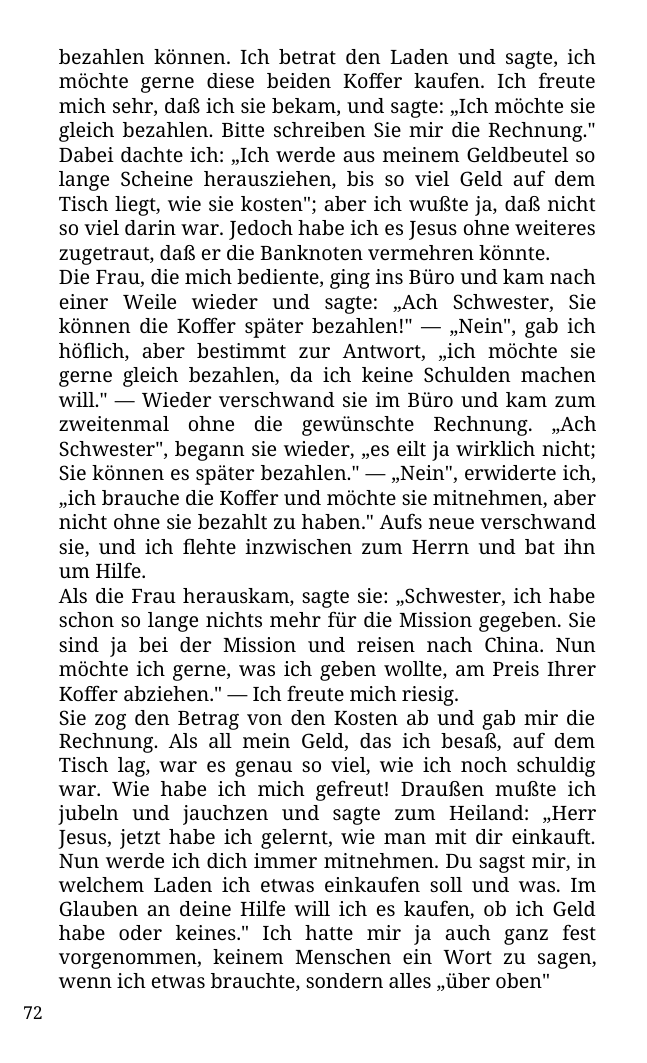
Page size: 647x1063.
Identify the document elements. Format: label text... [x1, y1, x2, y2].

text Die Frau, die mich bediente, ging ins Büro und kam nach einer Weile wieder und sagte: „Ach Schwester, Sie können die Koffer später bezahlen!" — „Nein", gab ich höflich, aber bestimmt zur Antwort, „ich möchte sie gerne gleich bezahlen, da ich keine Schulden machen will." — Wieder verschwand sie im Büro und kam zum zweitenmal ohne die gewünschte Rechnung. „Ach Schwester", begann sie wieder, „es eilt ja wirklich nicht; Sie können es später bezahlen." — „Nein", erwiderte ich, „ich brauche die Koffer und möchte sie mitnehmen, aber nicht ohne sie bezahlt zu haben." Aufs neue verschwand sie, und ich flehte inzwischen zum Herrn und bat ihn um Hilfe. [59, 265, 597, 583]
text bezahlen können. Ich betrat den Laden und sagte, ich möchte gerne diese beiden Koffer kaufen. Ich freute mich sehr, daß ich sie bekam, und sagte: „Ich möchte sie gleich bezahlen. Bitte schreiben Sie mir die Rechnung." Dabei dachte ich: „Ich werde aus meinem Geldbeutel so lange Scheine herausziehen, bis so viel Geld auf dem Tisch liegt, wie sie kosten"; aber ich wußte ja, daß nicht so viel darin war. Jedoch habe ich es Jesus ohne weiteres zugetraut, daß er die Banknoten vermehren könnte. [59, 45, 597, 265]
text Sie zog den Betrag von den Kosten ab und gab mir die Rechnung. Als all mein Geld, das ich besaß, auf dem Tisch lag, war es genau so viel, wie ich noch schuldig war. Wie habe ich mich gefreut! Draußen mußte ich jubeln und jauchzen und sagte zum Heiland: „Herr Jesus, jetzt habe ich gelernt, wie man mit dir einkauft. Nun werde ich dich immer mitnehmen. Du sagst mir, in welchem Laden ich etwas einkaufen soll und was. Im Glauben an deine Hilfe will ich es kaufen, ob ich Geld habe oder keines." Ich hatte mir ja auch ganz fest vorgenommen, keinem Menschen ein Wort zu sagen, wenn ich etwas brauchte, sondern alles „über oben" [59, 706, 597, 993]
text Als die Frau herauskam, sagte sie: „Schwester, ich habe schon so lange nichts mehr für die Mission gegeben. Sie sind ja bei der Mission und reisen nach China. Nun möchte ich gerne, was ich geben wollte, am Preis Ihrer Koffer abziehen." — Ich freute mich riesig. [59, 583, 597, 706]
